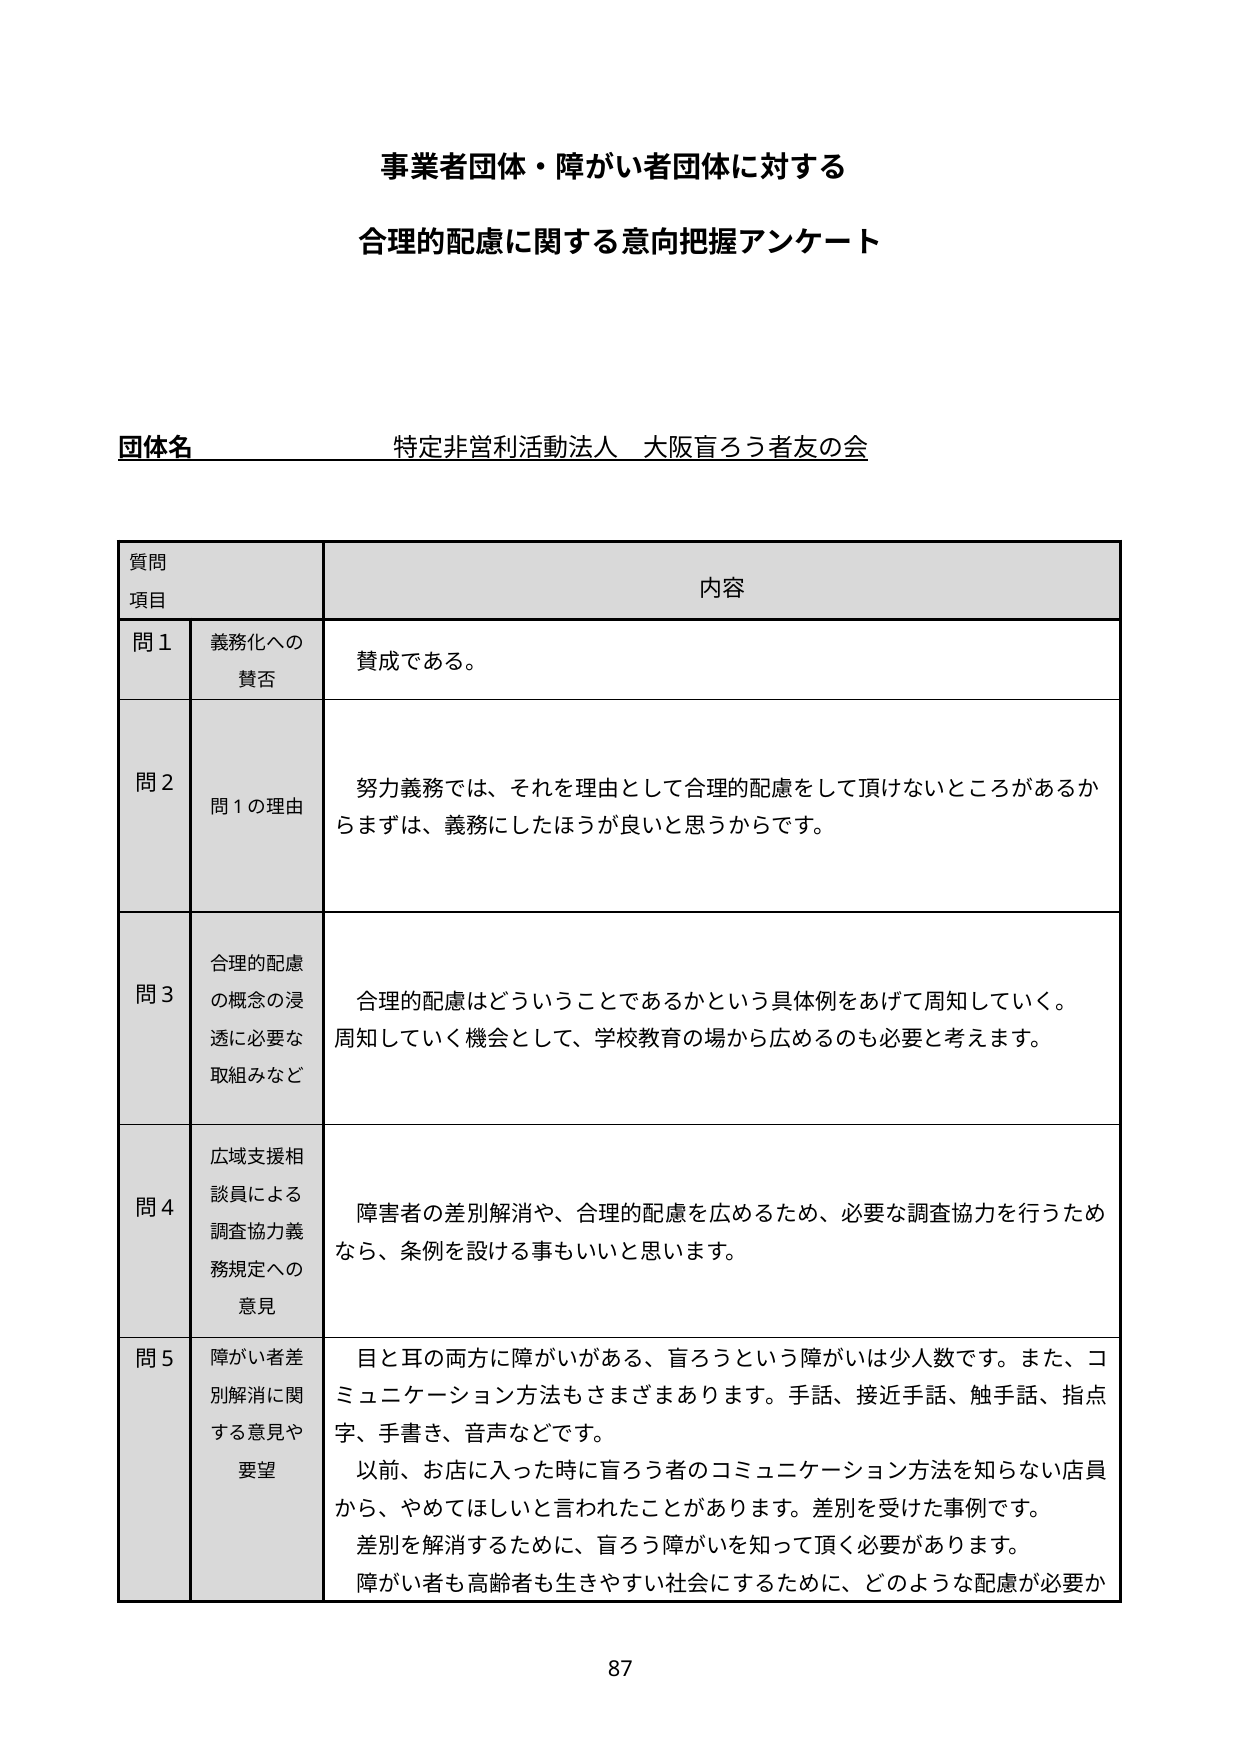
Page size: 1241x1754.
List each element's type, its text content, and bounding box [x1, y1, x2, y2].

table_cell 問4 [120, 1125, 189, 1337]
table_header 内容 [325, 543, 1119, 618]
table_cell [325, 1338, 1119, 1600]
table_cell 合理的配慮の概念の浸透に必要な取組みなど [192, 913, 322, 1124]
table_cell 賛成である。 [325, 621, 1119, 699]
table_cell 努力義務では、それを理由として合理的配慮をして頂けないところがあるか らまずは、義務にしたほうが良いと思うからです。 [325, 700, 1119, 911]
table_cell 問2 [120, 700, 189, 911]
text 合理的配慮に関する意向把握アンケート [118, 202, 1122, 277]
table_cell 問１ [120, 621, 189, 699]
table_cell 障がい者差別解消に関する意見や要望 [192, 1338, 322, 1600]
table_cell 障害者の差別解消や、合理的配慮を広めるため、必要な調査協力を行うためなら、条例を設ける事もいいと思います。 [325, 1125, 1119, 1337]
table_cell 問5 [120, 1338, 189, 1600]
text 団体名 特定非営利活動法人 大阪盲ろう者友の会 [118, 427, 1122, 464]
table_cell 合理的配慮はどういうことであるかという具体例をあげて周知していく。 周知していく機会として、学校教育の場から広めるのも必要と考えます。 [325, 913, 1119, 1124]
table_cell 義務化への賛否 [192, 621, 322, 699]
table_cell 広域支援相談員による調査協力義務規定への意見 [192, 1125, 322, 1337]
text 事業者団体・障がい者団体に対する [118, 127, 1122, 202]
table_cell 問1の理由 [192, 700, 322, 911]
table_header 質問 項目 [120, 543, 322, 618]
table_cell 問3 [120, 913, 189, 1124]
